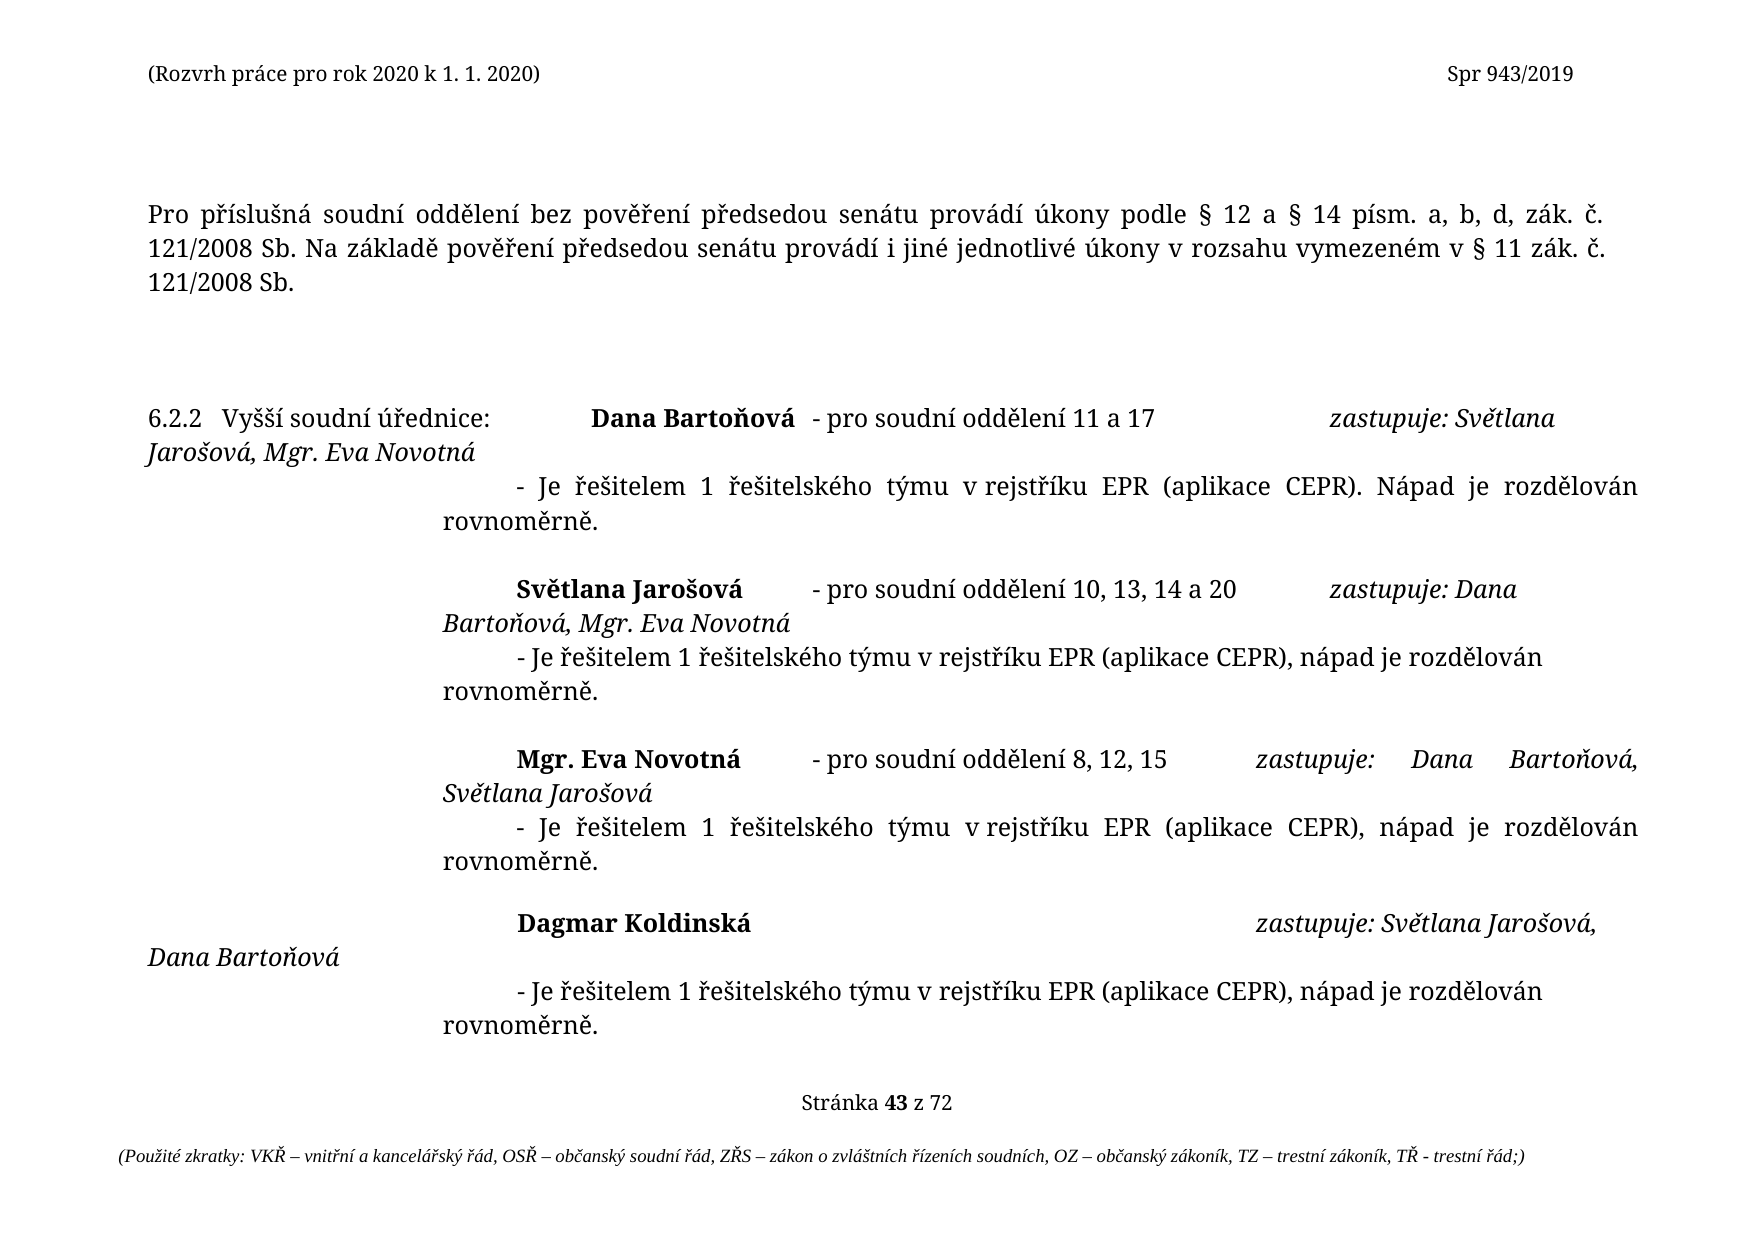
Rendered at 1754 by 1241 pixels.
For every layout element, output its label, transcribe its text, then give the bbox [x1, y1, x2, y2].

text Mgr. Eva Novotná - pro soudní oddělení 8, 12, 15 zastupuje: Dana Bartoňová, Světlana Jarošová [443, 742, 1639, 810]
text Světlana Jarošová - pro soudní oddělení 10, 13, 14 a 20 zastupuje: Dana Bartoňová, Mgr. Eva Novotná [443, 571, 1624, 639]
text - Je řešitelem 1 řešitelského týmu v rejstříku EPR (aplikace CEPR), nápad je rozdělován rovnoměrně. [443, 810, 1639, 878]
text Dagmar Koldinská zastupuje: Světlana Jarošová, Dana Bartoňová [148, 906, 1624, 974]
text - Je řešitelem 1 řešitelského týmu v rejstříku EPR (aplikace CEPR), nápad je rozdělován rovnoměrně. [443, 974, 1624, 1042]
text Pro příslušná soudní oddělení bez pověření předsedou senátu provádí úkony podle § 12 a § 14 písm. a, b, d, zák. č. 121/2008 Sb. Na základě pověření předsedou senátu provádí i jiné jednotlivé úkony v rozsahu vymezeném v § 11 zák. č. 121/2008 Sb. [148, 197, 1606, 299]
text - Je řešitelem 1 řešitelského týmu v rejstříku EPR (aplikace CEPR), nápad je rozdělován rovnoměrně. [443, 639, 1624, 707]
text - Je řešitelem 1 řešitelského týmu v rejstříku EPR (aplikace CEPR). Nápad je rozdělován rovnoměrně. [443, 469, 1639, 537]
text 6.2.2 Vyšší soudní úřednice: Dana Bartoňová - pro soudní oddělení 11 a 17 zastupuje: Světlana Jarošová, Mgr. Eva Novotná [148, 401, 1639, 469]
